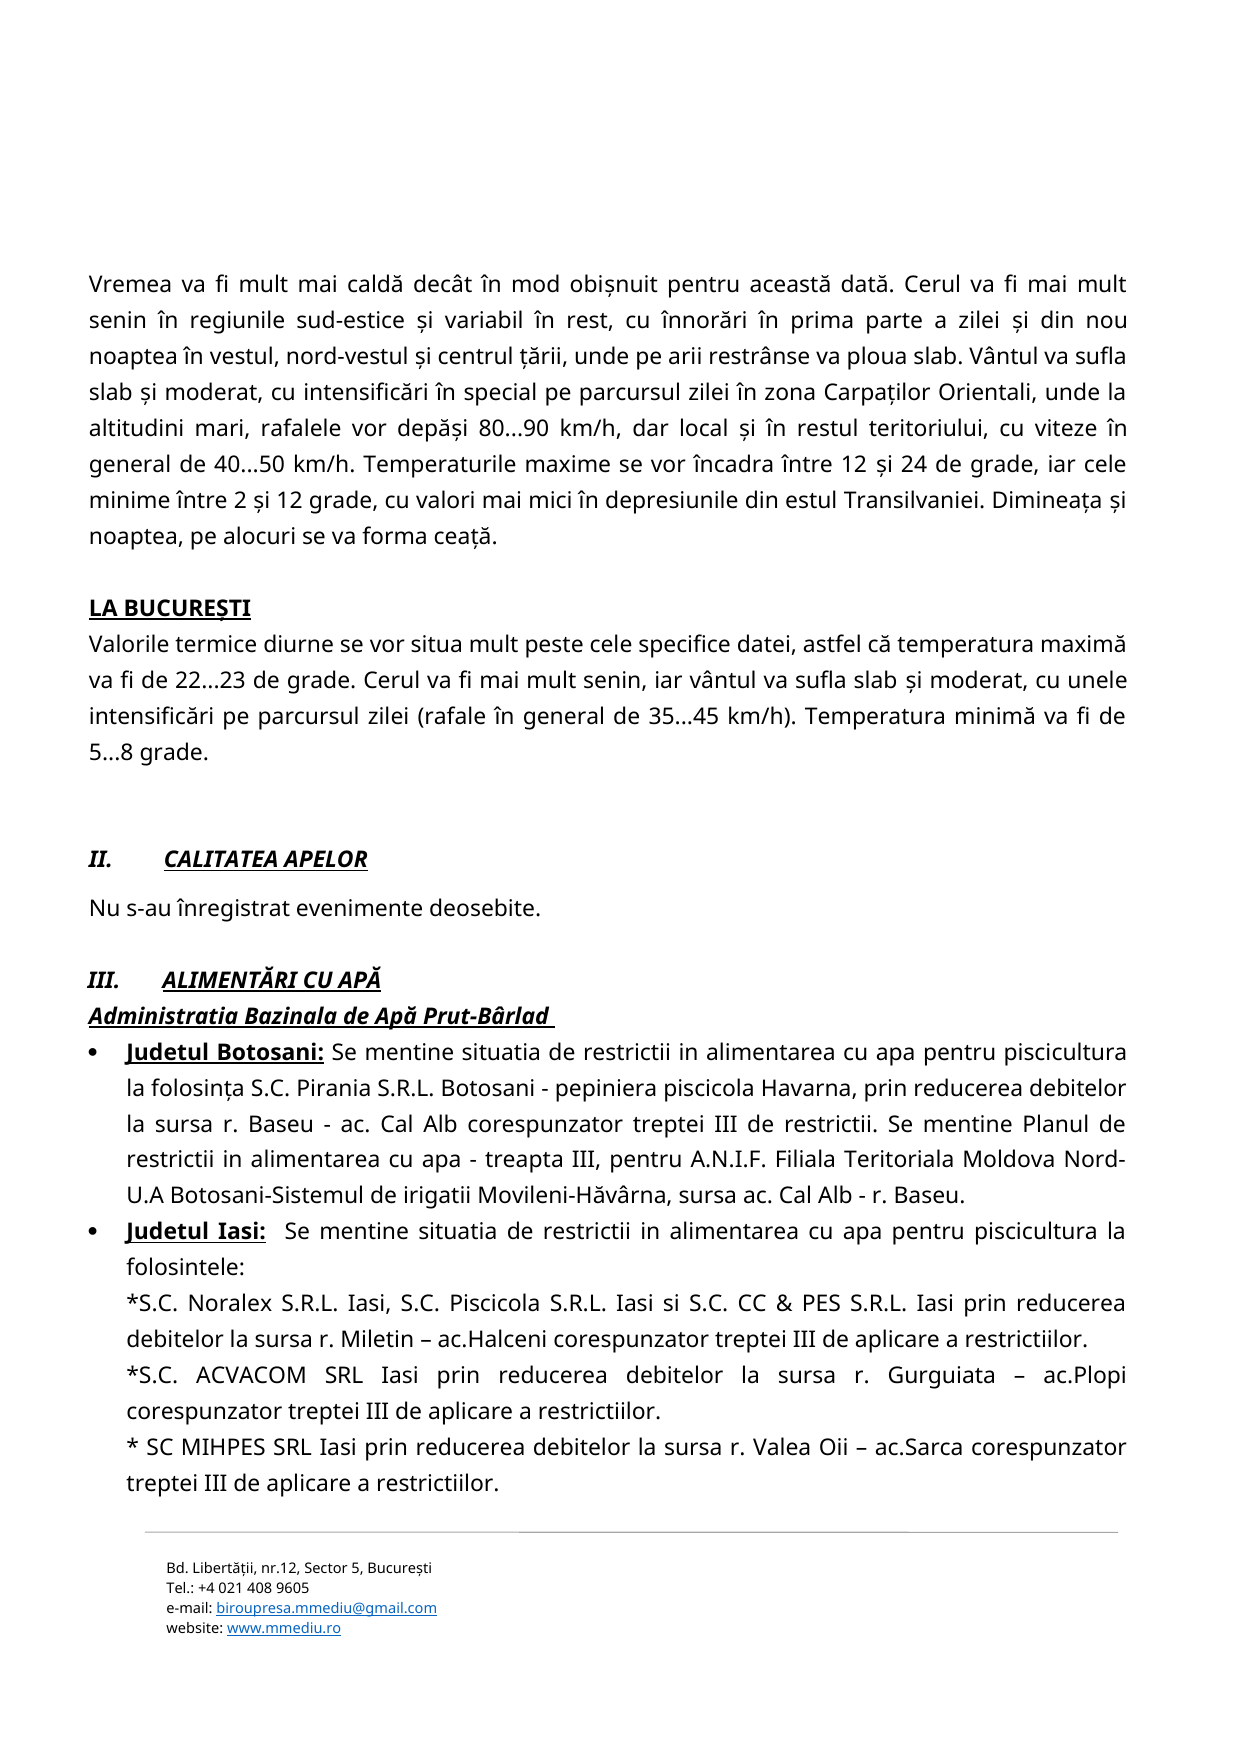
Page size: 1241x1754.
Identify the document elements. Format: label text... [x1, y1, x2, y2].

list Judetul Botosani: Se mentine situatia de restrictii in alimentarea cu apa pentru piscicultura la folosința S.C. Pirania S.R.L. Botosani - pepiniera piscicola Havarna, prin reducerea debitelor la sursa r. Baseu - ac. Cal Alb corespunzator treptei III de restrictii. Se mentine Planul de restrictii in alimentarea cu apa - treapta III, pentru A.N.I.F. Filiala Teritoriala Moldova Nord-U.A Botosani-Sistemul de irigatii Movileni-Hăvârna, sursa ac. Cal Alb - r. Baseu. [89, 1036, 1128, 1211]
list CALITATEA APELOR [89, 843, 1126, 875]
text Nu s-au înregistrat evenimente deosebite. [89, 892, 1128, 923]
text Valorile termice diurne se vor situa mult peste cele specifice datei, astfel că temperatura maximă va fi de 22...23 de grade. Cerul va fi mai mult senin, iar vântul va sufla slab și moderat, cu unele intensificări pe parcursul zilei (rafale în general de 35...45 km/h). Temperatura minimă va fi de 5...8 grade. [89, 628, 1128, 767]
text *S.C. Noralex S.R.L. Iasi, S.C. Piscicola S.R.L. Iasi si S.C. CC & PES S.R.L. Iasi prin reducerea debitelor la sursa r. Miletin – ac.Halceni corespunzator treptei III de aplicare a restrictiilor. [126, 1287, 1128, 1354]
list Judetul Iasi: Se mentine situatia de restrictii in alimentarea cu apa pentru piscicultura la folosintele: [89, 1215, 1128, 1282]
text Administratia Bazinala de Apă Prut-Bârlad [89, 1000, 1128, 1031]
text *S.C. ACVACOM SRL Iasi prin reducerea debitelor la sursa r. Gurguiata – ac.Plopi corespunzator treptei III de aplicare a restrictiilor. [126, 1359, 1128, 1426]
text Vremea va fi mult mai caldă decât în mod obișnuit pentru această dată. Cerul va fi mai mult senin în regiunile sud-estice și variabil în rest, cu înnorări în prima parte a zilei și din nou noaptea în vestul, nord-vestul și centrul țării, unde pe arii restrânse va ploua slab. Vântul va sufla slab și moderat, cu intensificări în special pe parcursul zilei în zona Carpaților Orientali, unde la altitudini mari, rafalele vor depăși 80...90 km/h, dar local și în restul teritoriului, cu viteze în general de 40...50 km/h. Temperaturile maxime se vor încadra între 12 și 24 de grade, iar cele minime între 2 și 12 grade, cu valori mai mici în depresiunile din estul Transilvaniei. Dimineața și noaptea, pe alocuri se va forma ceață. [89, 268, 1128, 551]
list ALIMENTĂRI CU APĂ [87, 964, 1128, 995]
text * SC MIHPES SRL Iasi prin reducerea debitelor la sursa r. Valea Oii – ac.Sarca corespunzator treptei III de aplicare a restrictiilor. [126, 1431, 1128, 1498]
text LA BUCUREŞTI [89, 592, 1126, 623]
